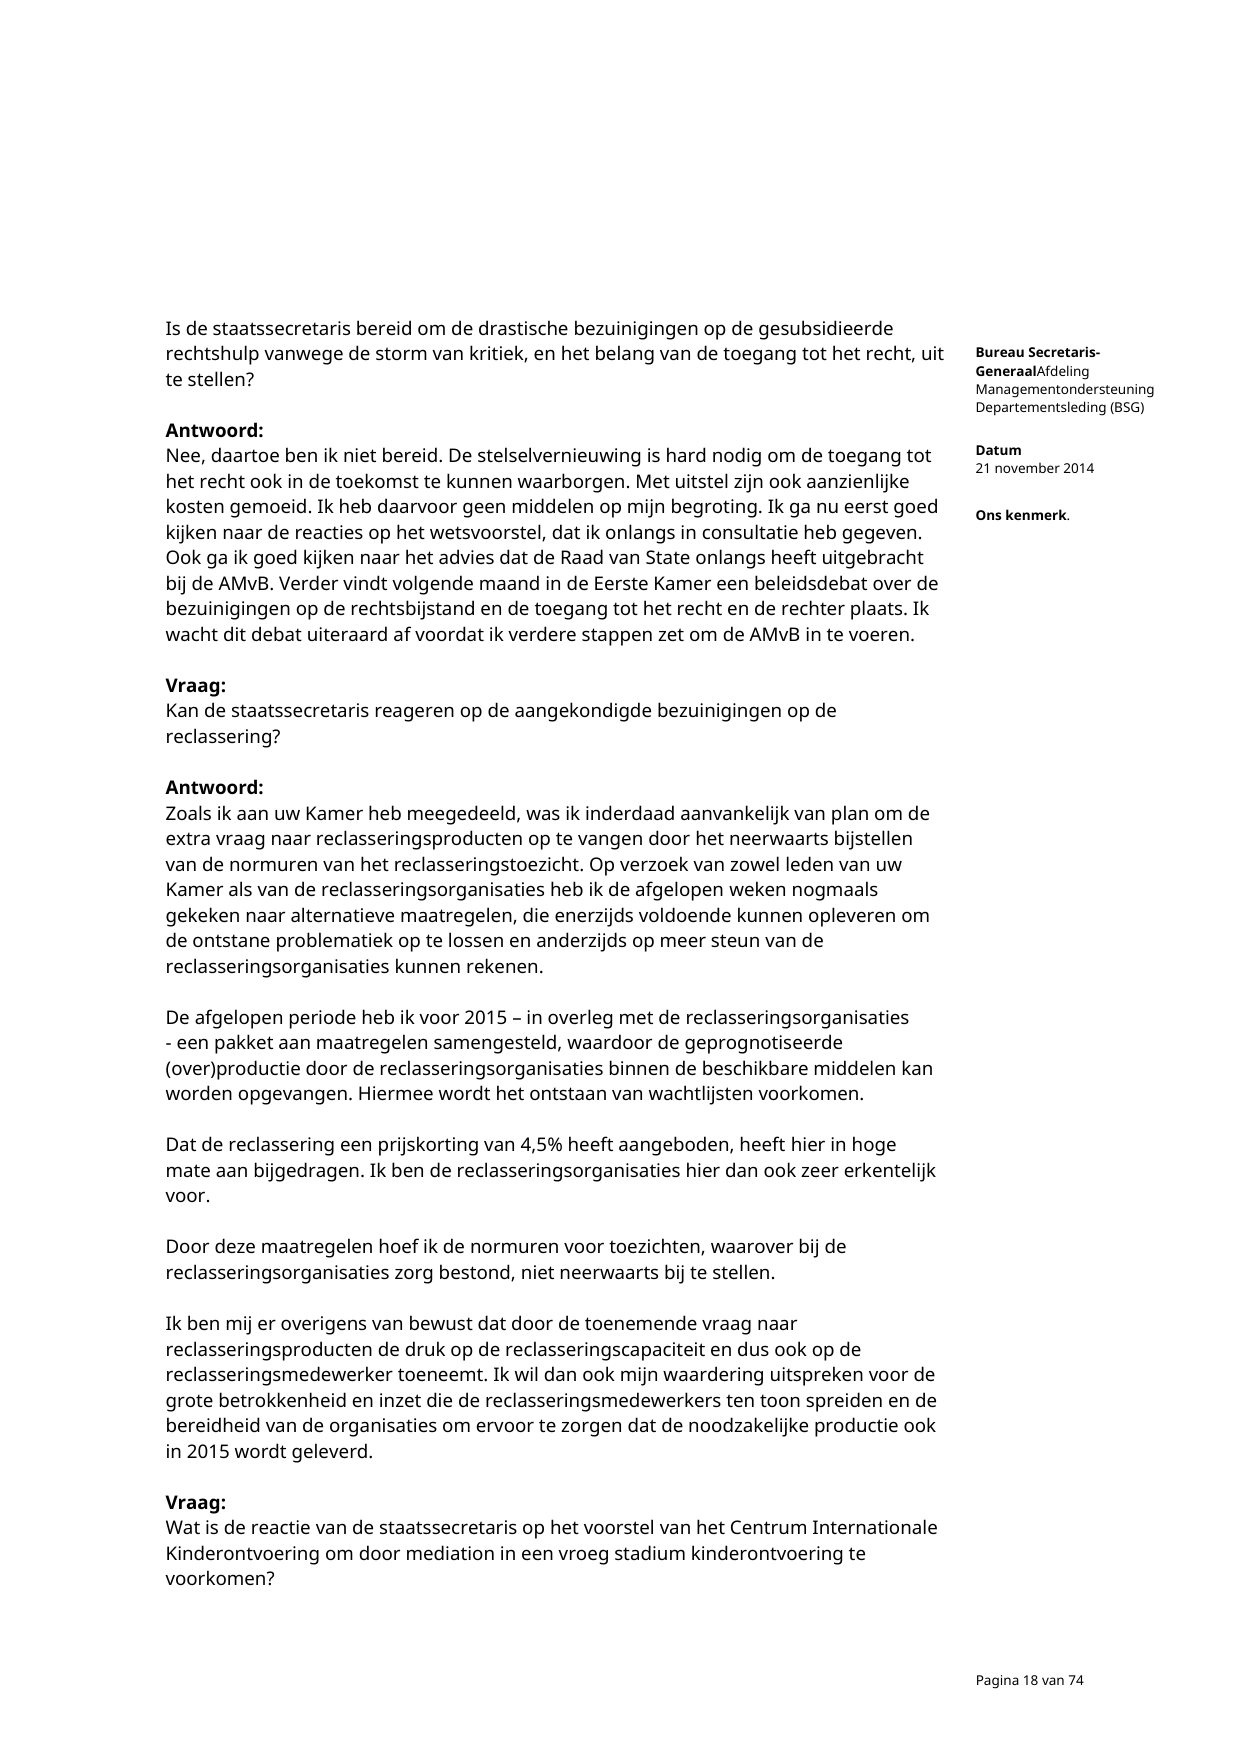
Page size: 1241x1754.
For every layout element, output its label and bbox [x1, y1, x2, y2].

text [165, 315, 947, 1617]
